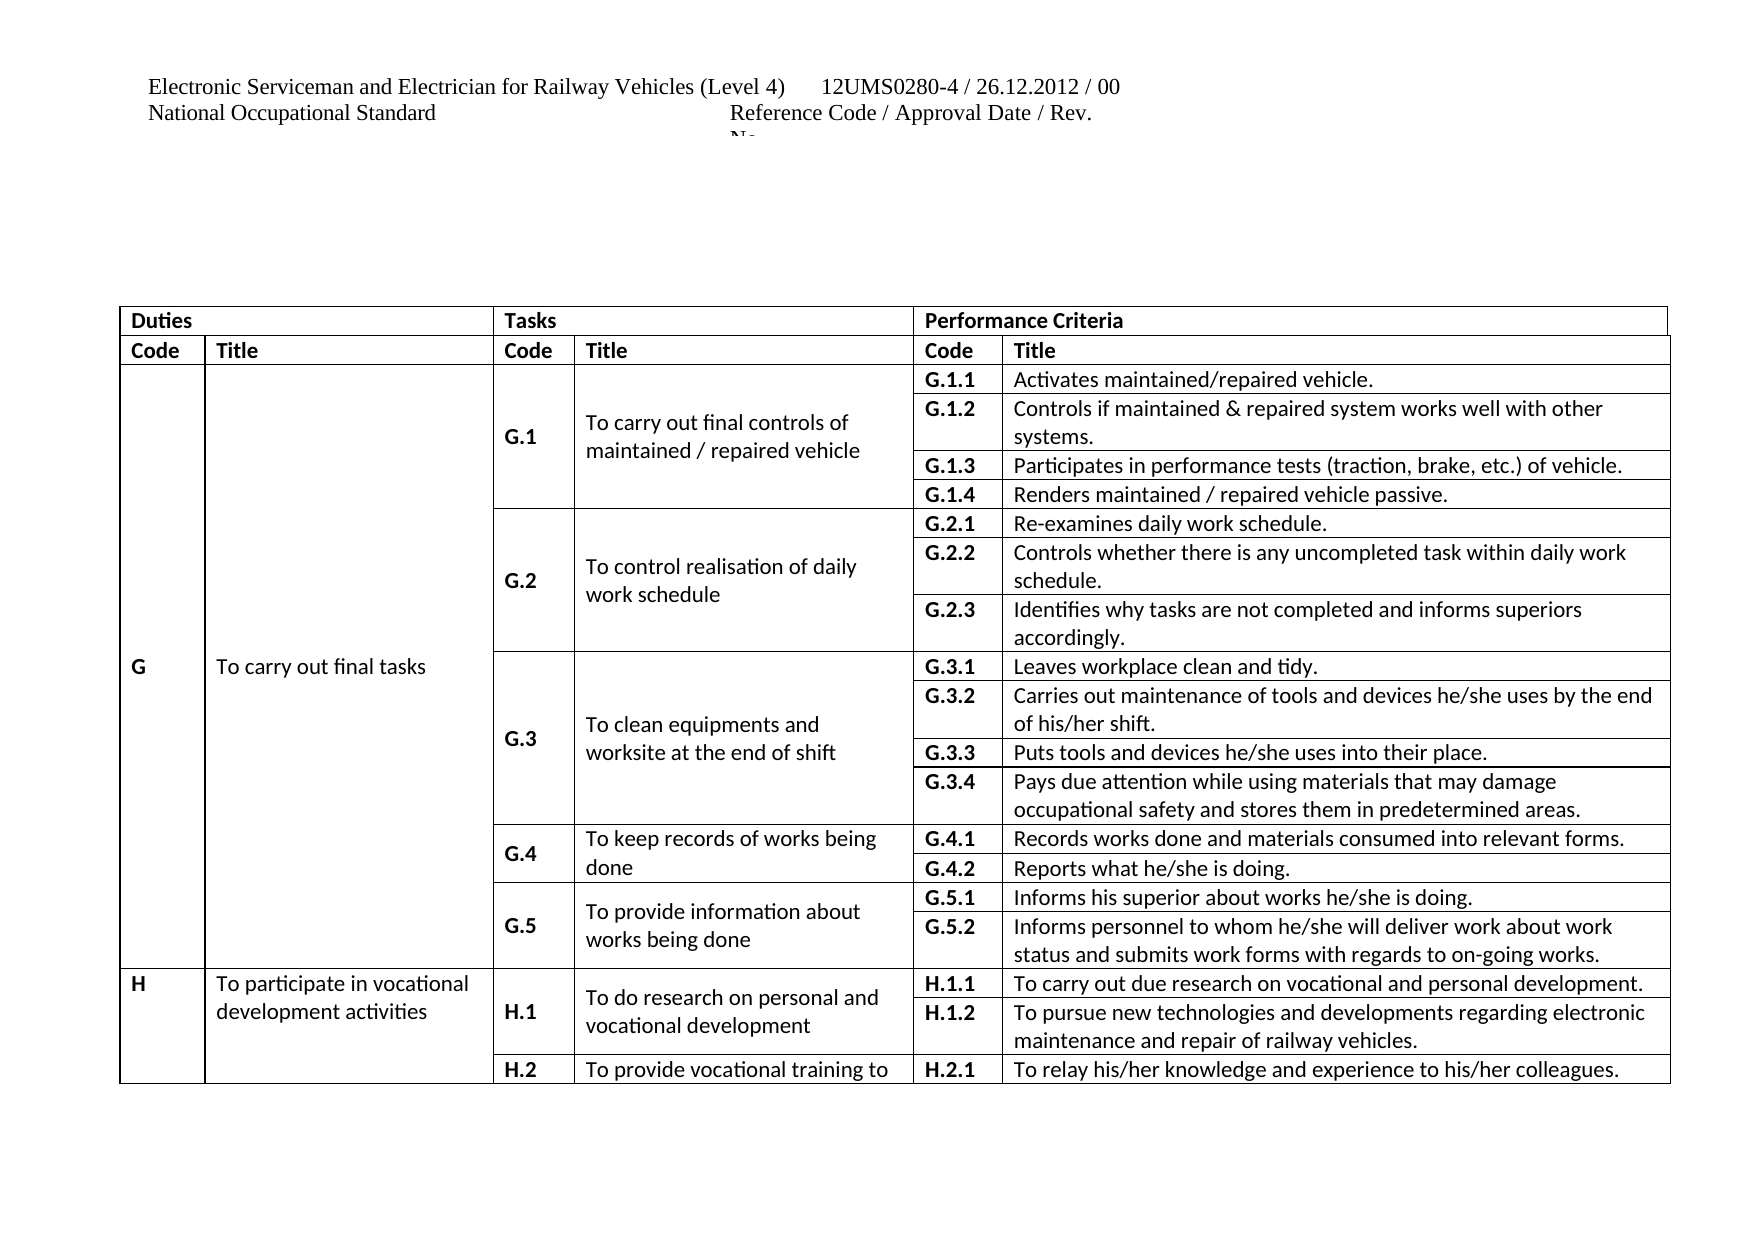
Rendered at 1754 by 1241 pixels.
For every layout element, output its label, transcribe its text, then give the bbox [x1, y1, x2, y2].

table_cell G.2 [494, 509, 574, 651]
table_cell Title [206, 336, 493, 364]
table_cell H.2 [494, 1055, 574, 1083]
table_cell To clean equipments and worksite at the end of shift [575, 652, 913, 823]
table_cell G.5 [494, 883, 574, 968]
table_cell Re-examines daily work schedule. [1003, 509, 1670, 537]
table_cell Controls whether there is any uncompleted task within daily work schedule. [1003, 538, 1670, 594]
table_header Performance Criteria [914, 307, 1667, 335]
table_cell G.1.1 [914, 365, 1002, 393]
table_cell Informs personnel to whom he/she will deliver work about work status and submits work forms with regards to on-going works. [1003, 912, 1670, 968]
table_cell Puts tools and devices he/she uses into their place. [1003, 739, 1670, 766]
table_cell To carry out final tasks [206, 365, 493, 968]
table_cell Pays due attention while using materials that may damage occupational safety and stores them in predetermined areas. [1003, 768, 1670, 823]
table_cell Reports what he/she is doing. [1003, 854, 1670, 882]
table_cell G.3.1 [914, 652, 1002, 680]
table_cell H [121, 969, 204, 1083]
table_cell Renders maintained / repaired vehicle passive. [1003, 480, 1670, 508]
table_cell G.3.4 [914, 768, 1002, 823]
table_cell G.1 [494, 365, 574, 508]
table_cell To keep records of works being done [575, 825, 913, 882]
table_cell Controls if maintained & repaired system works well with other systems. [1003, 394, 1670, 450]
table_cell To carry out final controls of maintained / repaired vehicle [575, 365, 913, 508]
table_cell H.2.1 [914, 1055, 1002, 1083]
table_cell Title [1003, 336, 1670, 364]
table_cell To carry out due research on vocational and personal development. [1003, 969, 1670, 997]
table_cell Informs his superior about works he/she is doing. [1003, 883, 1670, 911]
table_cell G.4.2 [914, 854, 1002, 882]
table_cell G.5.1 [914, 883, 1002, 911]
table_cell Code [914, 336, 1002, 364]
table_cell G.4.1 [914, 825, 1002, 853]
table_cell Leaves workplace clean and tidy. [1003, 652, 1670, 680]
table_cell G.3.3 [914, 739, 1002, 766]
table_cell Activates maintained/repaired vehicle. [1003, 365, 1670, 393]
table_cell To do research on personal and vocational development [575, 969, 913, 1054]
table_cell Records works done and materials consumed into relevant forms. [1003, 825, 1670, 853]
table_cell G [121, 365, 204, 968]
table_cell Code [494, 336, 574, 364]
table_cell G.5.2 [914, 912, 1002, 968]
table_cell Participates in performance tests (traction, brake, etc.) of vehicle. [1003, 451, 1670, 479]
table_cell H.1 [494, 969, 574, 1054]
table_cell Identifies why tasks are not completed and informs superiors accordingly. [1003, 595, 1670, 651]
table_cell H.1.2 [914, 998, 1002, 1054]
table_cell Title [575, 336, 913, 364]
table_cell Code [121, 336, 204, 364]
table_cell Carries out maintenance of tools and devices he/she uses by the end of his/her shift. [1003, 681, 1670, 737]
table_cell G.3 [494, 652, 574, 823]
table_cell G.4 [494, 825, 574, 882]
table_cell To pursue new technologies and developments regarding electronic maintenance and repair of railway vehicles. [1003, 998, 1670, 1054]
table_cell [575, 1055, 913, 1083]
table_header Duties [121, 307, 493, 335]
table_cell To control realisation of daily work schedule [575, 509, 913, 651]
table_cell G.1.4 [914, 480, 1002, 508]
table_cell To relay his/her knowledge and experience to his/her colleagues. [1003, 1055, 1670, 1083]
table_cell To provide information about works being done [575, 883, 913, 968]
table_cell G.1.2 [914, 394, 1002, 450]
table_cell G.2.1 [914, 509, 1002, 537]
table_cell To participate in vocational development activities [206, 969, 493, 1083]
table_cell G.3.2 [914, 681, 1002, 737]
table_cell G.2.3 [914, 595, 1002, 651]
table_cell G.1.3 [914, 451, 1002, 479]
table_cell G.2.2 [914, 538, 1002, 594]
table_header Tasks [494, 307, 913, 335]
table_cell H.1.1 [914, 969, 1002, 997]
